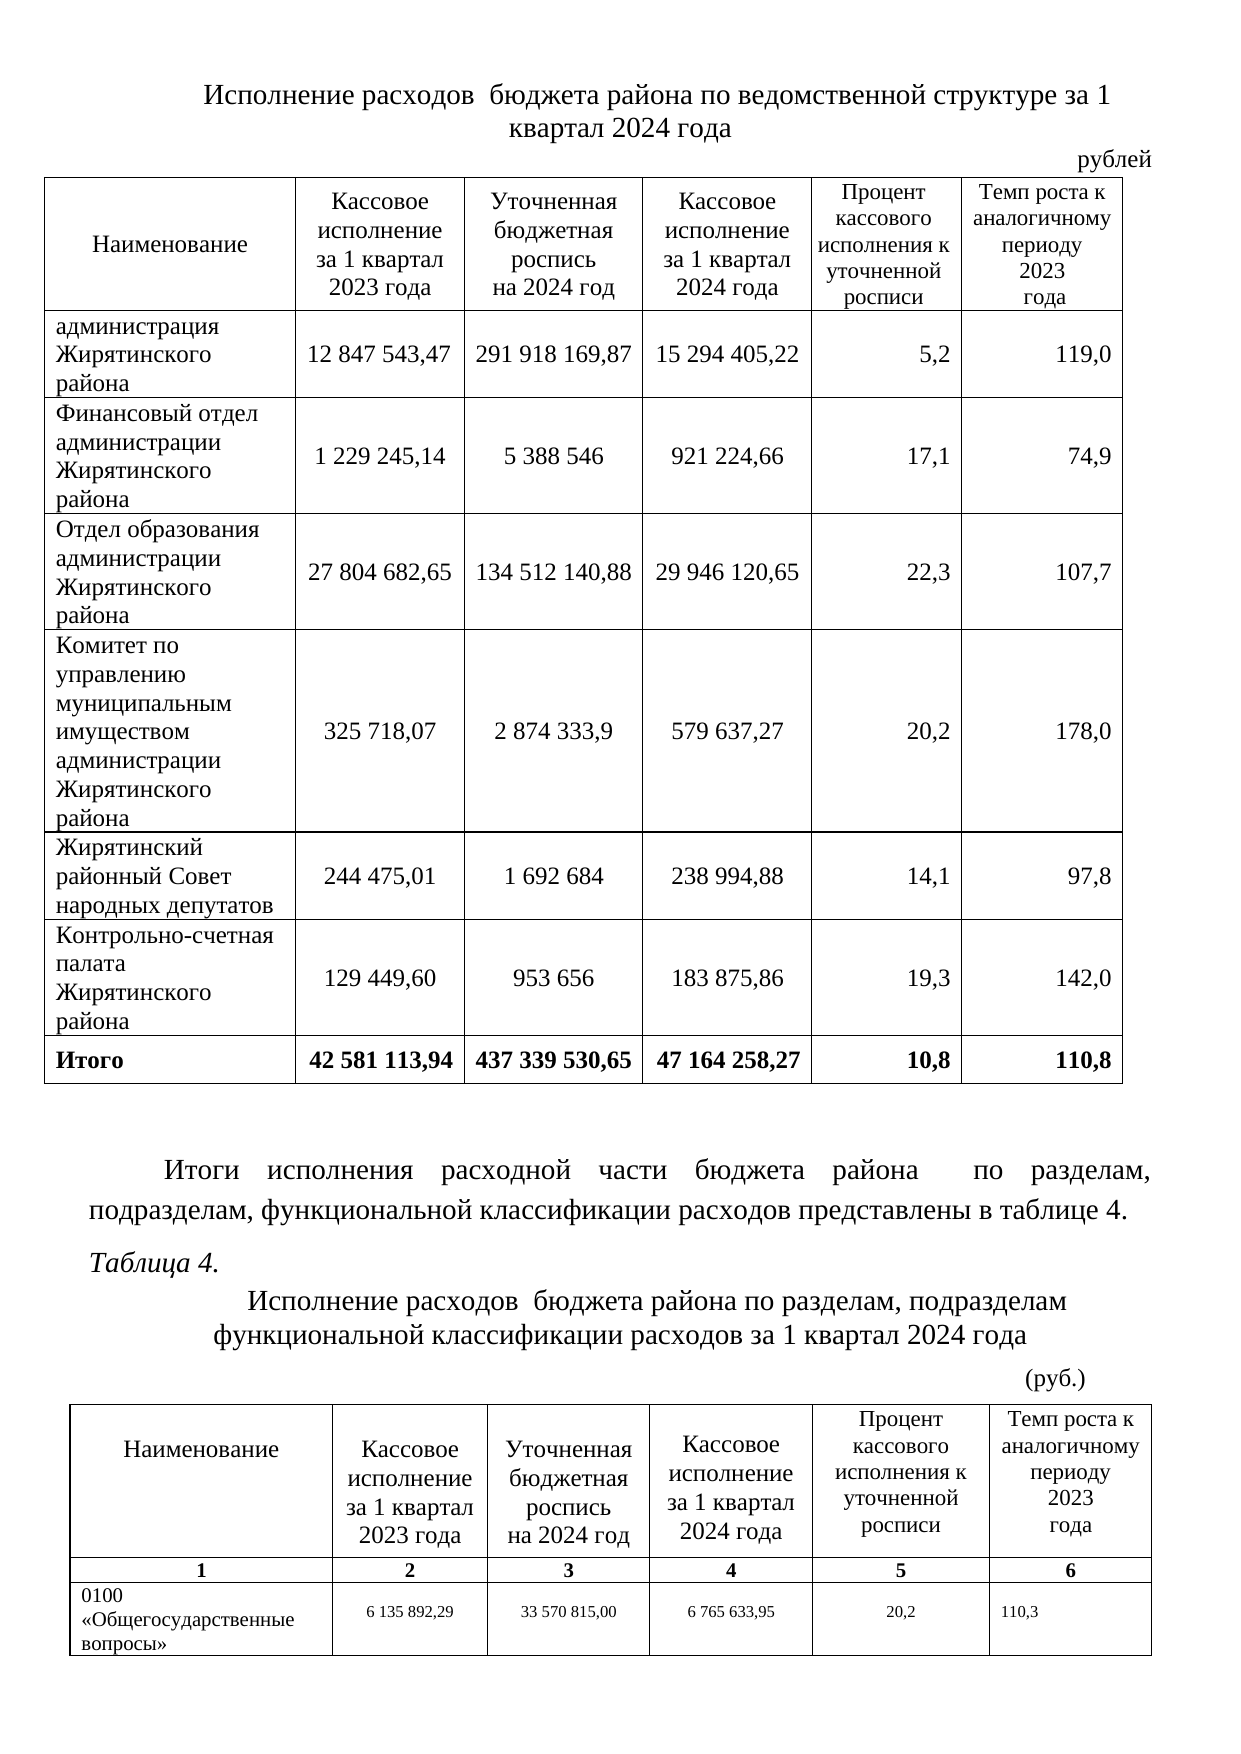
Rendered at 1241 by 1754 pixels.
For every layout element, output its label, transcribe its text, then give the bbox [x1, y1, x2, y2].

table_cell 238 994,88 [643, 833, 811, 919]
text Итоги исполнения расходной части бюджета района по разделам, подразделам, функциональной классификации расходов представлены в таблице 4. [89, 1152, 1152, 1226]
table_cell 29 946 120,65 [643, 514, 811, 629]
text Таблица 4. [89, 1245, 1152, 1278]
table_cell 17,1 [812, 398, 961, 513]
table_cell 74,9 [962, 398, 1122, 513]
table_cell 12 847 543,47 [296, 311, 464, 397]
table_cell 6 135 892,29 [333, 1583, 487, 1655]
table_cell 129 449,60 [296, 920, 464, 1035]
table_cell 22,3 [812, 514, 961, 629]
table_cell 5,2 [812, 311, 961, 397]
table_cell 2 874 333,9 [465, 630, 642, 831]
table_cell 437 339 530,65 [465, 1036, 642, 1083]
table_cell Итого [45, 1036, 295, 1083]
table_header Уточненная бюджетная роспись на 2024 год [465, 178, 642, 310]
table_cell 110,8 [962, 1036, 1122, 1083]
table_cell 178,0 [962, 630, 1122, 831]
table_cell Отдел образования администрации Жирятинского района [45, 514, 295, 629]
table_cell 119,0 [962, 311, 1122, 397]
table_cell 244 475,01 [296, 833, 464, 919]
table_header Наименование [45, 178, 295, 310]
table_header Кассовое исполнение за 1 квартал 2023 года [333, 1405, 487, 1557]
table_cell 33 570 815,00 [488, 1583, 649, 1655]
table_cell 183 875,86 [643, 920, 811, 1035]
table_header Кассовое исполнение за 1 квартал 2024 года [643, 178, 811, 310]
table_cell Финансовый отдел администрации Жирятинского района [45, 398, 295, 513]
table_cell 6 [990, 1558, 1151, 1582]
text Исполнение расходов бюджета района по разделам, подразделам функциональной классификации расходов за 1 квартал 2024 года [89, 1283, 1152, 1351]
table_cell 42 581 113,94 [296, 1036, 464, 1083]
table_cell администрация Жирятинского района [45, 311, 295, 397]
table_cell 27 804 682,65 [296, 514, 464, 629]
table_cell Комитет по управлению муниципальным имуществом администрации Жирятинского района [45, 630, 295, 831]
table_cell 291 918 169,87 [465, 311, 642, 397]
text Исполнение расходов бюджета района по ведомственной структуре за 1 квартал 2024 года [89, 77, 1152, 144]
table_cell 20,2 [812, 630, 961, 831]
table_cell 107,7 [962, 514, 1122, 629]
table_header Темп роста к аналогичному периоду 2023 года [990, 1405, 1151, 1557]
table_cell 134 512 140,88 [465, 514, 642, 629]
text рублей [89, 144, 1152, 173]
table_cell 921 224,66 [643, 398, 811, 513]
table_cell 1 229 245,14 [296, 398, 464, 513]
table_cell 5 388 546 [465, 398, 642, 513]
table_cell 5 [813, 1558, 989, 1582]
table_cell 579 637,27 [643, 630, 811, 831]
table_cell 6 765 633,95 [650, 1583, 812, 1655]
table_cell 97,8 [962, 833, 1122, 919]
table_header Кассовое исполнение за 1 квартал 2023 года [296, 178, 464, 310]
table_cell 110,3 [990, 1583, 1151, 1655]
table_cell 19,3 [812, 920, 961, 1035]
table_cell 953 656 [465, 920, 642, 1035]
table_header Процент кассового исполнения к уточненной росписи [813, 1405, 989, 1557]
table_header Кассовое исполнение за 1 квартал 2024 года [650, 1405, 812, 1557]
table_cell 3 [488, 1558, 649, 1582]
table_cell 20,2 [813, 1583, 989, 1655]
table_cell 325 718,07 [296, 630, 464, 831]
table_cell Жирятинский районный Совет народных депутатов [45, 833, 295, 919]
table_cell 1 [71, 1558, 332, 1582]
table_header Наименование [71, 1405, 332, 1557]
table_cell Контрольно-счетная палата Жирятинского района [45, 920, 295, 1035]
table_header Темп роста к аналогичному периоду 2023 года [962, 178, 1122, 310]
table_cell 0100 «Общегосударственные вопросы» [71, 1583, 332, 1655]
table_cell 4 [650, 1558, 812, 1582]
table_cell 2 [333, 1558, 487, 1582]
table_header Процент кассового исполнения к уточненной росписи [812, 178, 961, 310]
text (руб.) [89, 1363, 1152, 1392]
table_cell 1 692 684 [465, 833, 642, 919]
table_header Уточненная бюджетная роспись на 2024 год [488, 1405, 649, 1557]
table_cell 142,0 [962, 920, 1122, 1035]
table_cell 15 294 405,22 [643, 311, 811, 397]
table_cell 10,8 [812, 1036, 961, 1083]
table_cell 47 164 258,27 [643, 1036, 811, 1083]
table_cell 14,1 [812, 833, 961, 919]
